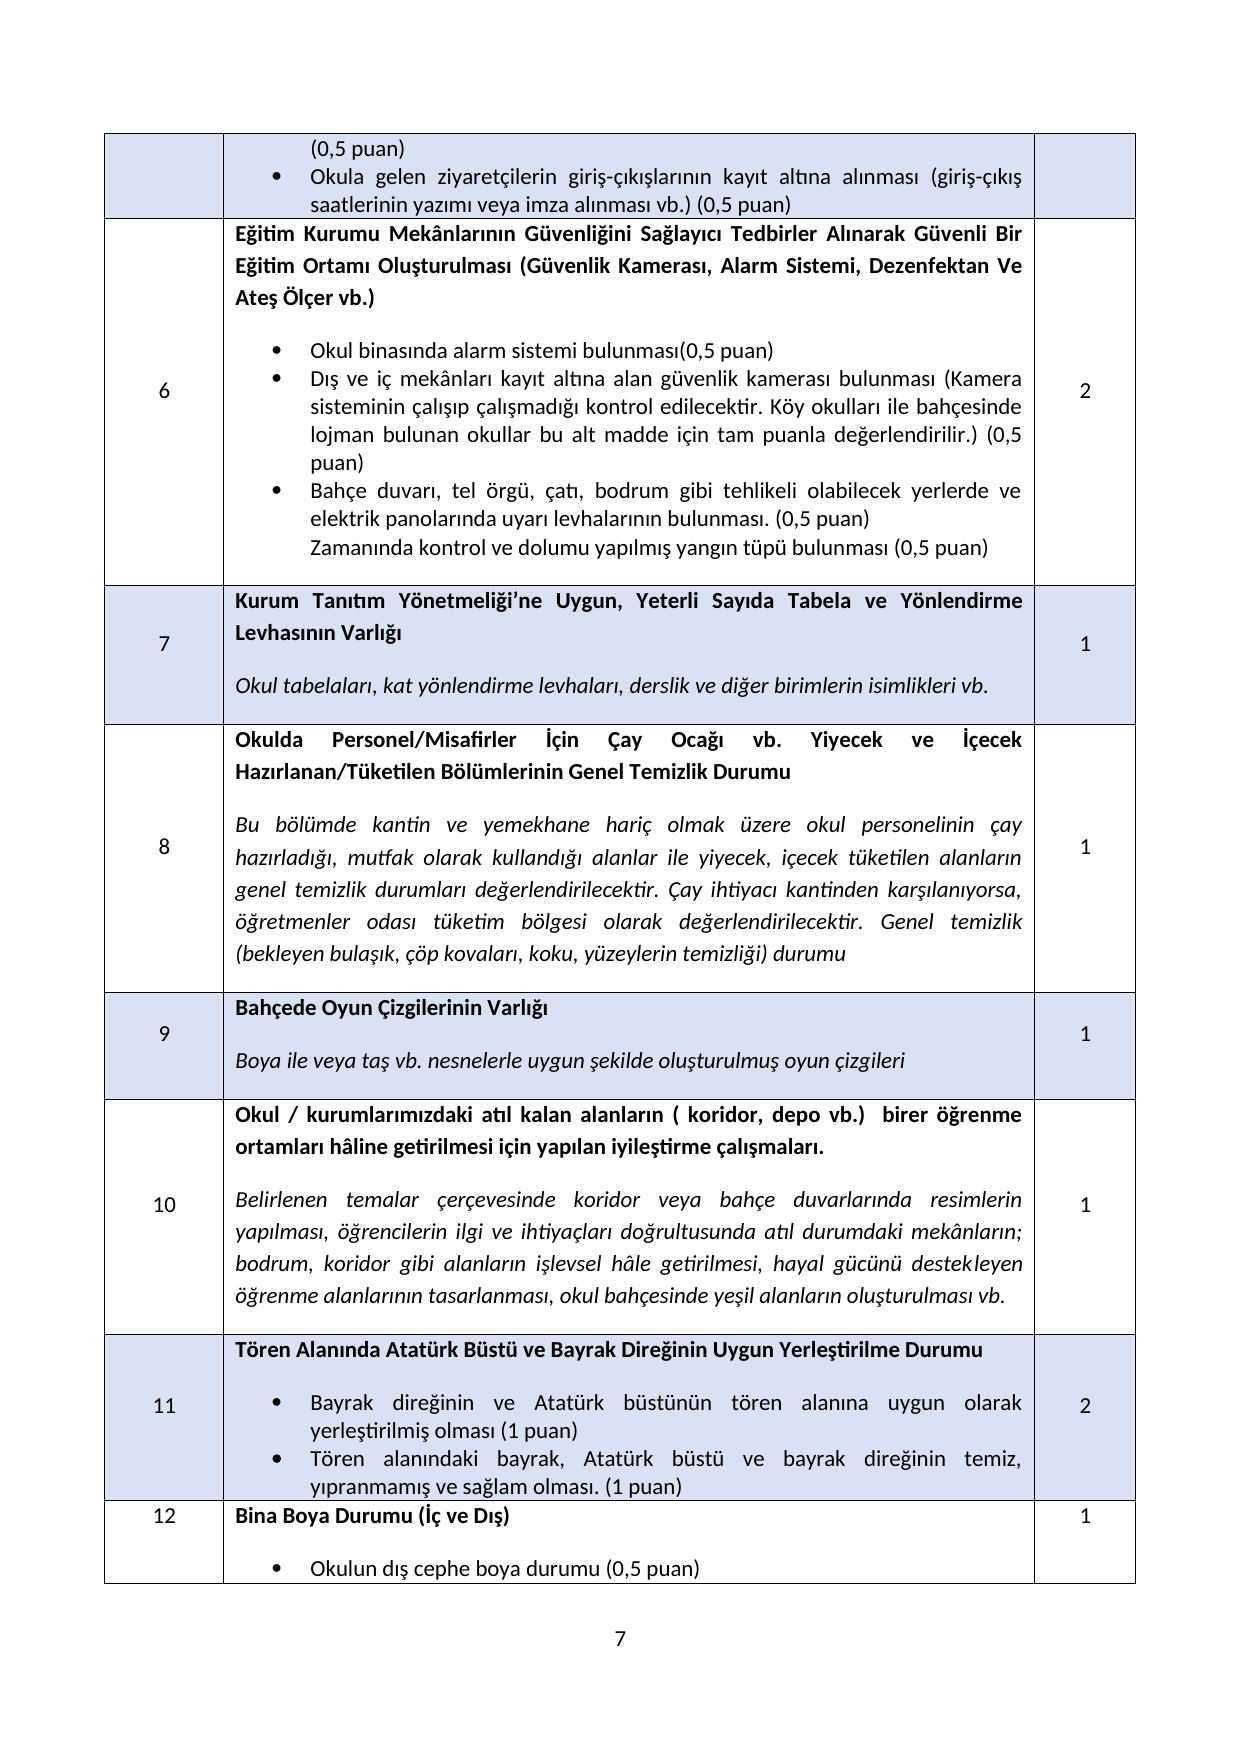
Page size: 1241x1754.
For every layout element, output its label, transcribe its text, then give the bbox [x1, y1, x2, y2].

table_cell 8 [105, 725, 223, 992]
table_cell 1 [1035, 993, 1135, 1099]
table_cell 1 [1035, 134, 1135, 218]
table_cell Tören Alanında Atatürk Büstü ve Bayrak Direğinin Uygun Yerleştirilme Durumu Bayrak direğinin ve Atatürk büstünün tören alanına uygun olarak yerleştirilmiş olması (1 puan) Tören alanındaki bayrak, Atatürk büstü ve bayrak direğinin temiz, yıpranmamış ve sağlam olması. (1 puan) [224, 1335, 1034, 1500]
table_cell 12 [105, 1501, 223, 1582]
table_cell Okul / kurumlarımızdaki atıl kalan alanların ( koridor, depo vb.) birer öğrenme ortamları hâline getirilmesi için yapılan iyileştirme çalışmaları. Belirlenen temalar çerçevesinde koridor veya bahçe duvarlarında resimlerin yapılması, öğrencilerin ilgi ve ihtiyaçları doğrultusunda atıl durumdaki mekânların; bodrum, koridor gibi alanların işlevsel hâle getirilmesi, hayal gücünü destekleyen öğrenme alanlarının tasarlanması, okul bahçesinde yeşil alanların oluşturulması vb. [224, 1100, 1034, 1334]
table_cell Kurum Tanıtım Yönetmeliği’ne Uygun, Yeterli Sayıda Tabela ve Yönlendirme Levhasının Varlığı Okul tabelaları, kat yönlendirme levhaları, derslik ve diğer birimlerin isimlikleri vb. [224, 586, 1034, 724]
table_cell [224, 134, 1034, 218]
table_cell 1 [1035, 725, 1135, 992]
table_cell 9 [105, 993, 223, 1099]
table_cell 6 [105, 219, 223, 585]
table_cell 1 [1035, 1501, 1135, 1582]
table_cell 11 [105, 1335, 223, 1500]
table_cell Eğitim Kurumu Mekânlarının Güvenliğini Sağlayıcı Tedbirler Alınarak Güvenli Bir Eğitim Ortamı Oluşturulması (Güvenlik Kamerası, Alarm Sistemi, Dezenfektan Ve Ateş Ölçer vb.) Okul binasında alarm sistemi bulunması(0,5 puan) Dış ve iç mekânları kayıt altına alan güvenlik kamerası bulunması (Kamera sisteminin çalışıp çalışmadığı kontrol edilecektir. Köy okulları ile bahçesinde lojman bulunan okullar bu alt madde için tam puanla değerlendirilir.) (0,5 puan) Bahçe duvarı, tel örgü, çatı, bodrum gibi tehlikeli olabilecek yerlerde ve elektrik panolarında uyarı levhalarının bulunması. (0,5 puan) Zamanında kontrol ve dolumu yapılmış yangın tüpü bulunması (0,5 puan) [224, 219, 1034, 585]
table_cell 5 [105, 134, 223, 218]
table_cell Bahçede Oyun Çizgilerinin Varlığı Boya ile veya taş vb. nesnelerle uygun şekilde oluşturulmuş oyun çizgileri [224, 993, 1034, 1099]
table_cell 1 [1035, 1100, 1135, 1334]
table_cell Okulda Personel/Misafirler İçin Çay Ocağı vb. Yiyecek ve İçecek Hazırlanan/Tüketilen Bölümlerinin Genel Temizlik Durumu Bu bölümde kantin ve yemekhane hariç olmak üzere okul personelinin çay hazırladığı, mutfak olarak kullandığı alanlar ile yiyecek, içecek tüketilen alanların genel temizlik durumları değerlendirilecektir. Çay ihtiyacı kantinden karşılanıyorsa, öğretmenler odası tüketim bölgesi olarak değerlendirilecektir. Genel temizlik (bekleyen bulaşık, çöp kovaları, koku, yüzeylerin temizliği) durumu [224, 725, 1034, 992]
table_cell 2 [1035, 1335, 1135, 1500]
table_cell 2 [1035, 219, 1135, 585]
table_cell 1 [1035, 586, 1135, 724]
table_cell 10 [105, 1100, 223, 1334]
table_cell 7 [105, 586, 223, 724]
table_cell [224, 1501, 1034, 1582]
